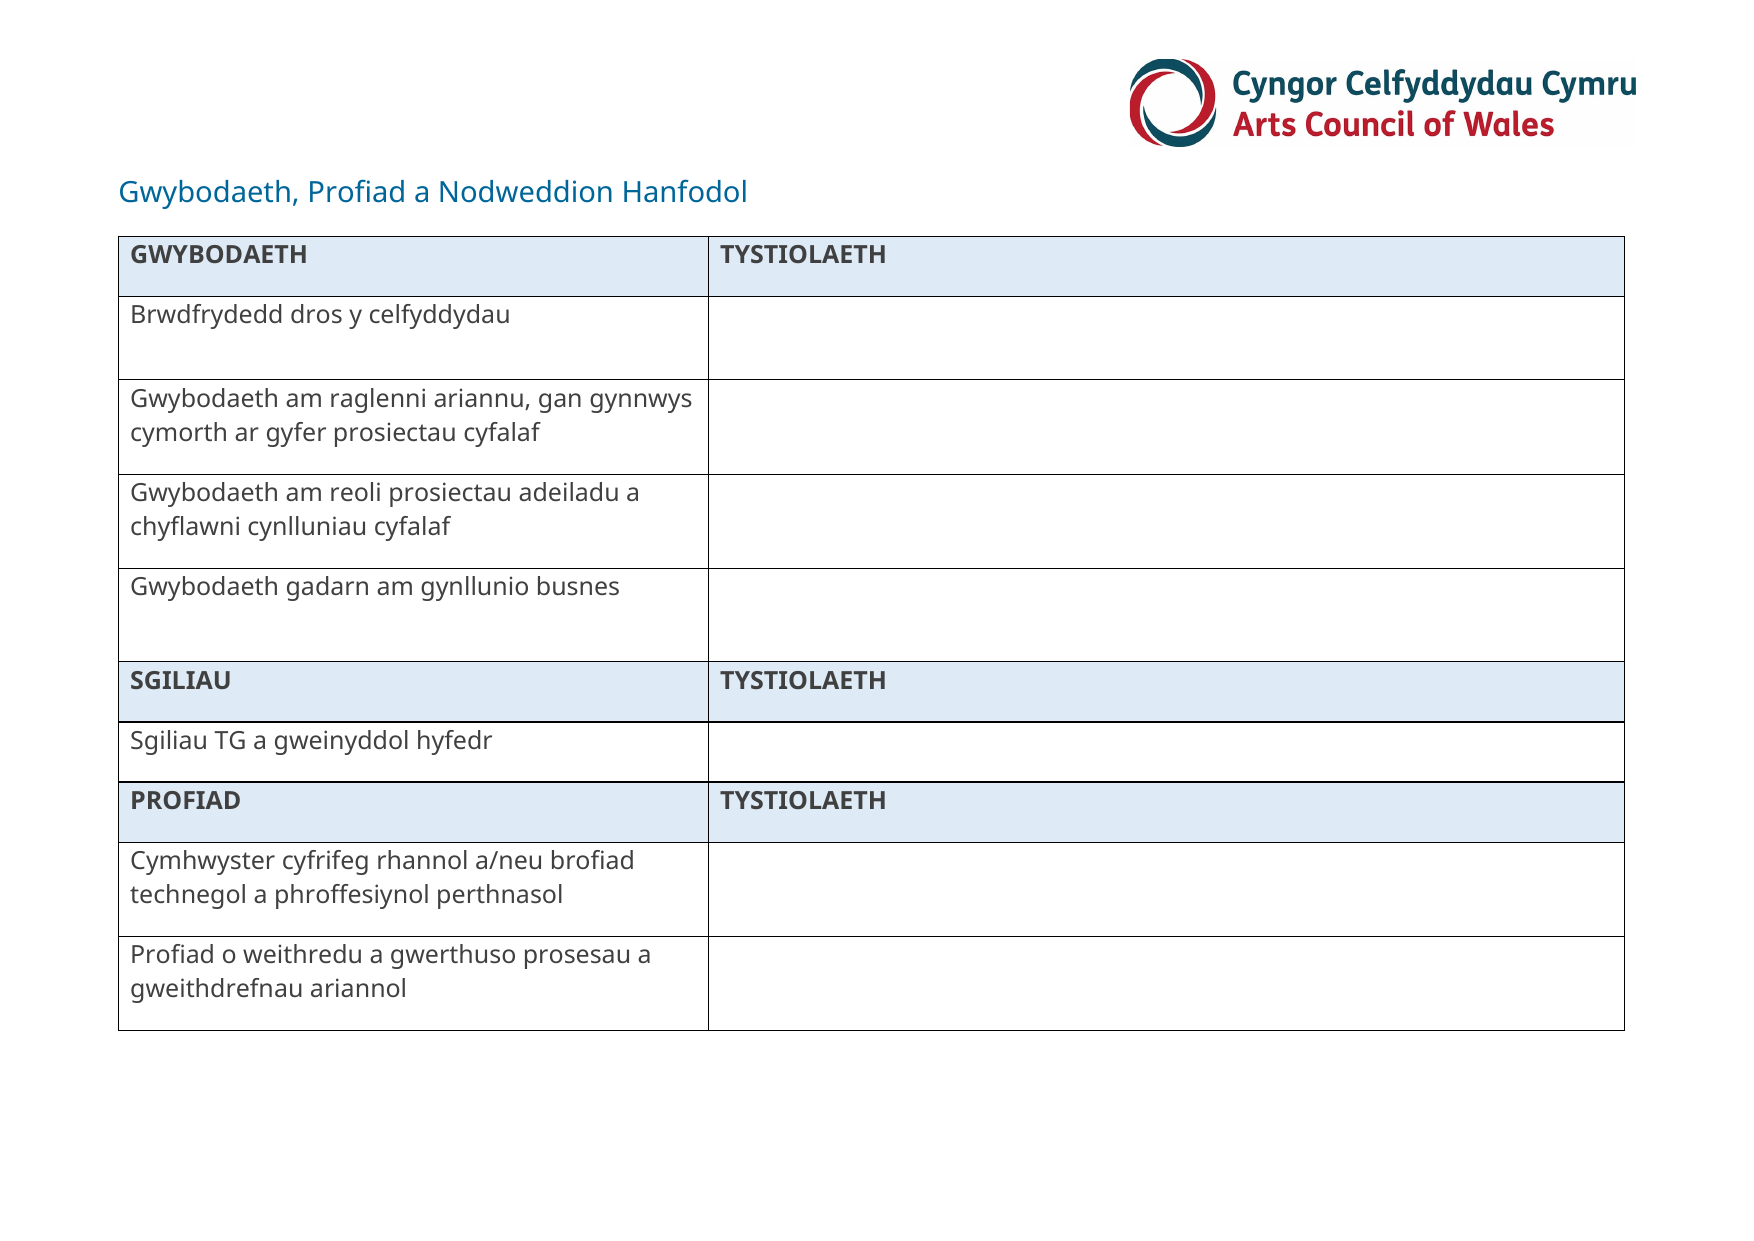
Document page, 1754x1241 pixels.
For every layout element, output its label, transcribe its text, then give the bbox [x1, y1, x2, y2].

table_cell [709, 297, 1624, 379]
table_cell Profiad o weithredu a gwerthuso prosesau a gweithdrefnau ariannol [119, 937, 708, 1030]
picture [1129, 59, 1636, 147]
table_header TYSTIOLAETH [709, 237, 1624, 296]
table_cell PROFIAD [119, 783, 708, 842]
table_cell SGILIAU [119, 662, 708, 721]
table_cell [709, 843, 1624, 936]
table_cell [709, 937, 1624, 1030]
table_cell TYSTIOLAETH [709, 783, 1624, 842]
table_cell [709, 569, 1624, 661]
table_cell Gwybodaeth gadarn am gynllunio busnes [119, 569, 708, 661]
table_cell TYSTIOLAETH [709, 662, 1624, 721]
table_cell [709, 475, 1624, 568]
table_header GWYBODAETH [119, 237, 708, 296]
table_cell Sgiliau TG a gweinyddol hyfedr [119, 723, 708, 781]
table_cell Gwybodaeth am reoli prosiectau adeiladu a chyflawni cynlluniau cyfalaf [119, 475, 708, 568]
subtitle Gwybodaeth, Profiad a Nodweddion Hanfodol [118, 171, 1636, 211]
table_cell Cymhwyster cyfrifeg rhannol a/neu brofiad technegol a phroffesiynol perthnasol [119, 843, 708, 936]
table_cell [709, 380, 1624, 473]
table_cell Gwybodaeth am raglenni ariannu, gan gynnwys cymorth ar gyfer prosiectau cyfalaf [119, 380, 708, 473]
table_cell Brwdfrydedd dros y celfyddydau [119, 297, 708, 379]
table_cell [709, 723, 1624, 781]
